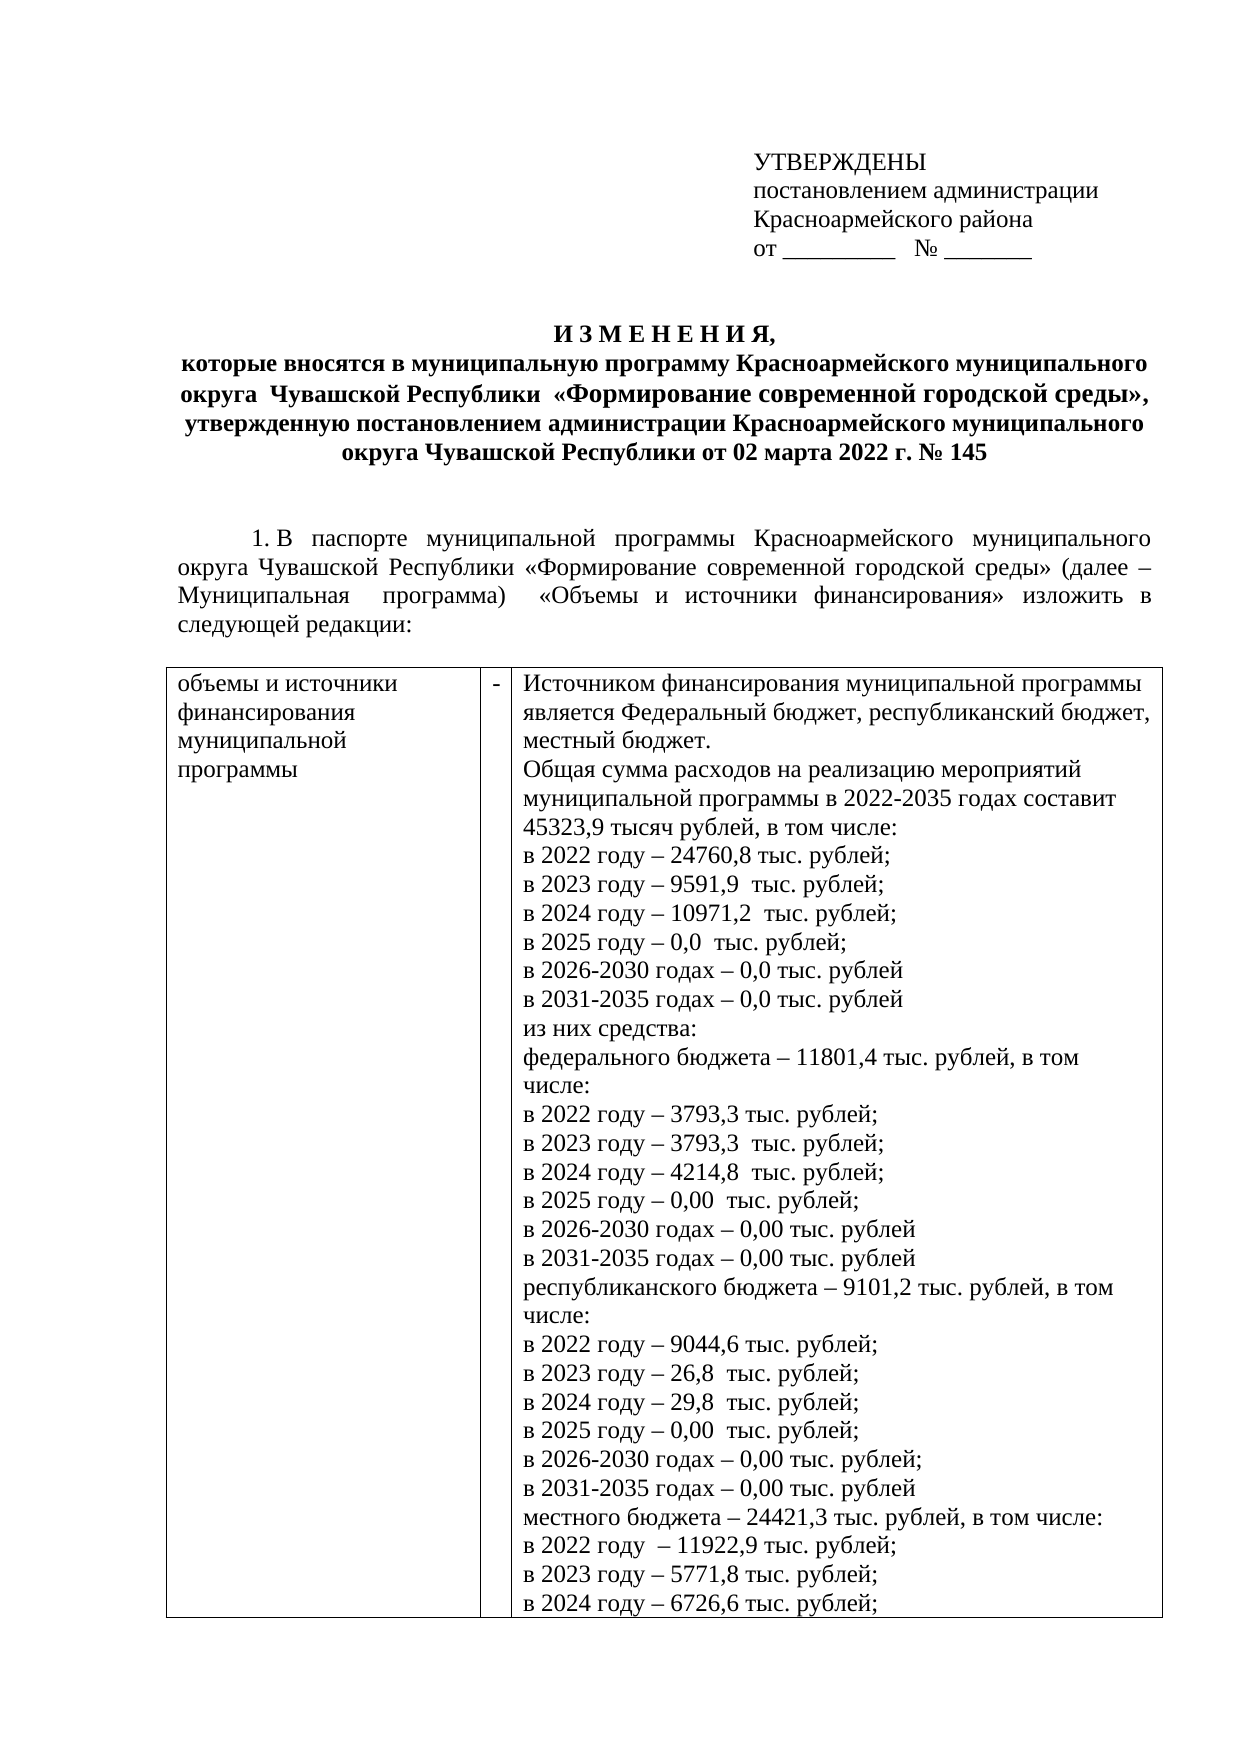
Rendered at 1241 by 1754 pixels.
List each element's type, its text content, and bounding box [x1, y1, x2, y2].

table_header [167, 668, 480, 1617]
text И з м е н е н и я, [177, 319, 1152, 348]
text которые вносятся в муниципальную программу Красноармейского муниципального округа Чувашской Республики «Формирование современной городской среды», утвержденную постановлением администрации Красноармейского муниципального округа Чувашской Республики от 02 марта 2022 г. № 145 [177, 348, 1152, 466]
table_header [512, 668, 1162, 1617]
table_header - [481, 668, 511, 1617]
text 1. В паспорте муниципальной программы Красноармейского муниципального округа Чувашской Республики «Формирование современной городской среды» (далее – Муниципальная программа) «Объемы и источники финансирования» изложить в следующей редакции: [177, 523, 1152, 638]
text постановлением администрации [753, 176, 1152, 204]
text УТВЕРЖДЕНЫ [753, 147, 1152, 176]
text Красноармейского района [753, 204, 1152, 233]
text от _________ № _______ [753, 233, 1152, 262]
